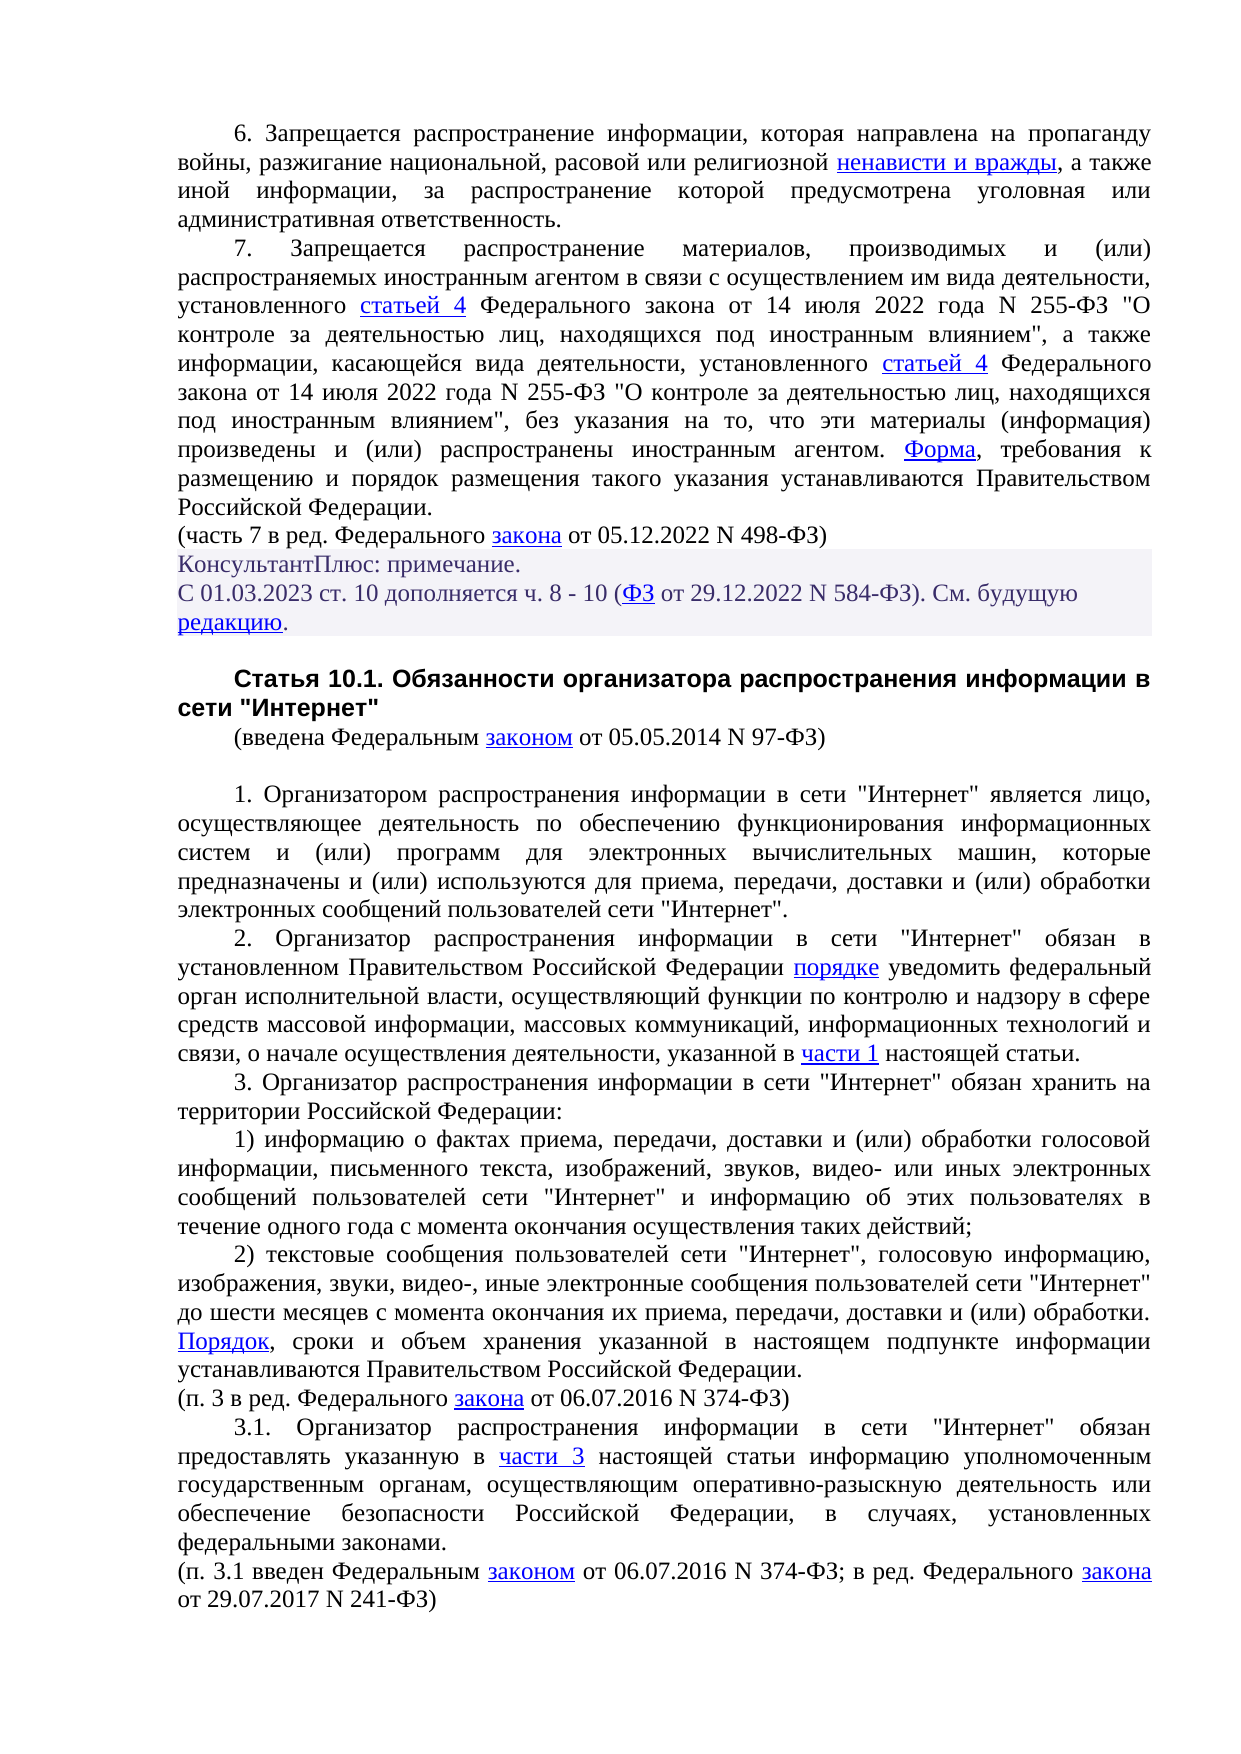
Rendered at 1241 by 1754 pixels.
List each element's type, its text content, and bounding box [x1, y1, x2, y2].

text 3.1. Организатор распространения информации в сети "Интернет" обязан предоставлять указанную в части 3 настоящей статьи информацию уполномоченным государственным органам, осуществляющим оперативно-разыскную деятельность или обеспечение безопасности Российской Федерации, в случаях, установленных федеральными законами. [177, 1412, 1152, 1556]
text КонсультантПлюс: примечание. [177, 549, 1152, 578]
text 2) текстовые сообщения пользователей сети "Интернет", голосовую информацию, изображения, звуки, видео-, иные электронные сообщения пользователей сети "Интернет" до шести месяцев с момента окончания их приема, передачи, доставки и (или) обработки. Порядок, сроки и объем хранения указанной в настоящем подпункте информации устанавливаются Правительством Российской Федерации. [177, 1239, 1152, 1383]
text (п. 3.1 введен Федеральным законом от 06.07.2016 N 374-ФЗ; в ред. Федерального закона от 29.07.2017 N 241-ФЗ) [177, 1556, 1152, 1613]
text 1) информацию о фактах приема, передачи, доставки и (или) обработки голосовой информации, письменного текста, изображений, звуков, видео- или иных электронных сообщений пользователей сети "Интернет" и информацию об этих пользователях в течение одного года с момента окончания осуществления таких действий; [177, 1124, 1152, 1239]
text (введена Федеральным законом от 05.05.2014 N 97-ФЗ) [177, 722, 1152, 751]
text 2. Организатор распространения информации в сети "Интернет" обязан в установленном Правительством Российской Федерации порядке уведомить федеральный орган исполнительной власти, осуществляющий функции по контролю и надзору в сфере средств массовой информации, массовых коммуникаций, информационных технологий и связи, о начале осуществления деятельности, указанной в части 1 настоящей статьи. [177, 923, 1152, 1067]
text (п. 3 в ред. Федерального закона от 06.07.2016 N 374-ФЗ) [177, 1383, 1152, 1412]
text С 01.03.2023 ст. 10 дополняется ч. 8 - 10 (ФЗ от 29.12.2022 N 584-ФЗ). См. будущую редакцию. [177, 578, 1152, 636]
text Статья 10.1. Обязанности организатора распространения информации в сети "Интернет" [177, 664, 1152, 722]
text 6. Запрещается распространение информации, которая направлена на пропаганду войны, разжигание национальной, расовой или религиозной ненависти и вражды, а также иной информации, за распространение которой предусмотрена уголовная или административная ответственность. [177, 118, 1152, 233]
text 3. Организатор распространения информации в сети "Интернет" обязан хранить на территории Российской Федерации: [177, 1067, 1152, 1124]
text (часть 7 в ред. Федерального закона от 05.12.2022 N 498-ФЗ) [177, 521, 1152, 549]
text 7. Запрещается распространение материалов, производимых и (или) распространяемых иностранным агентом в связи с осуществлением им вида деятельности, установленного статьей 4 Федерального закона от 14 июля 2022 года N 255-ФЗ "О контроле за деятельностью лиц, находящихся под иностранным влиянием", а также информации, касающейся вида деятельности, установленного статьей 4 Федерального закона от 14 июля 2022 года N 255-ФЗ "О контроле за деятельностью лиц, находящихся под иностранным влиянием", без указания на то, что эти материалы (информация) произведены и (или) распространены иностранным агентом. Форма, требования к размещению и порядок размещения такого указания устанавливаются Правительством Российской Федерации. [177, 233, 1152, 521]
text 1. Организатором распространения информации в сети "Интернет" является лицо, осуществляющее деятельность по обеспечению функционирования информационных систем и (или) программ для электронных вычислительных машин, которые предназначены и (или) используются для приема, передачи, доставки и (или) обработки электронных сообщений пользователей сети "Интернет". [177, 779, 1152, 923]
